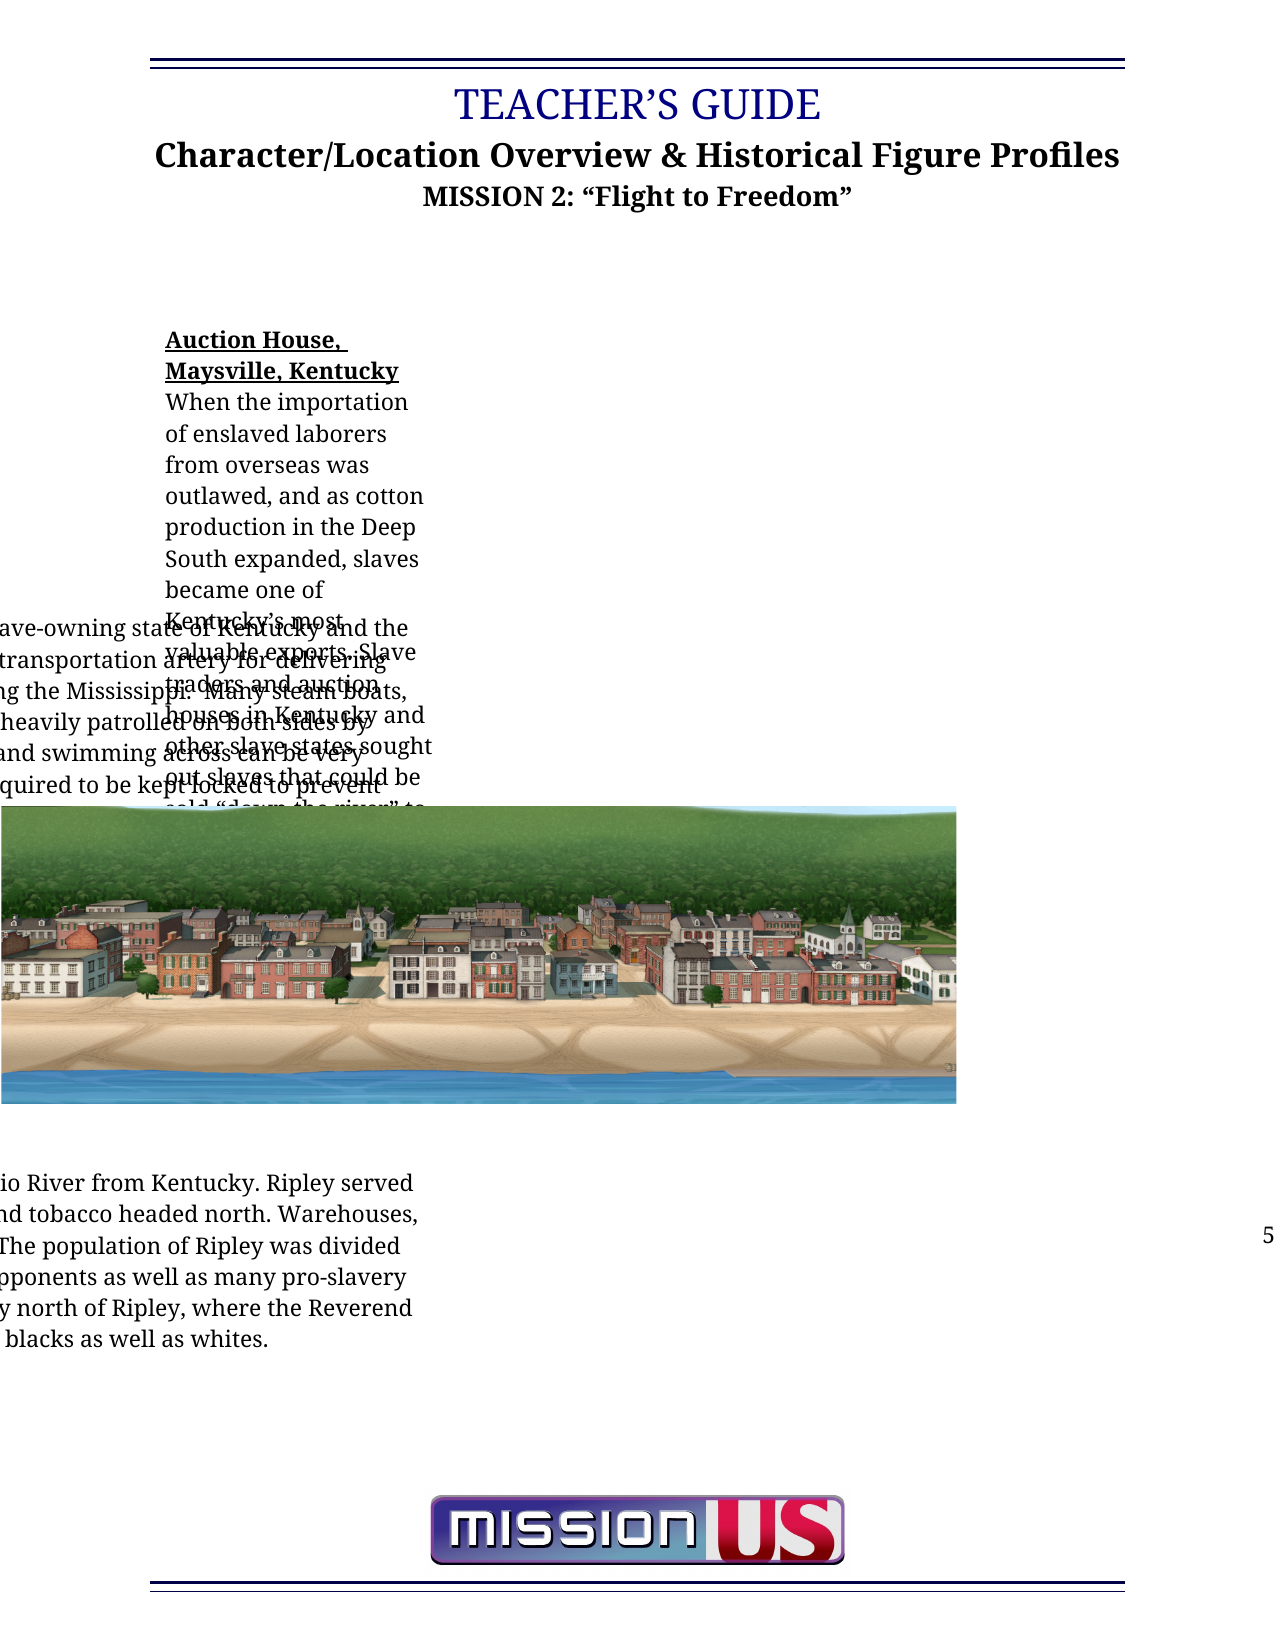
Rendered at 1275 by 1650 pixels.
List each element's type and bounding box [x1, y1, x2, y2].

picture [0, 806, 955, 1104]
picture [423, 1485, 852, 1575]
